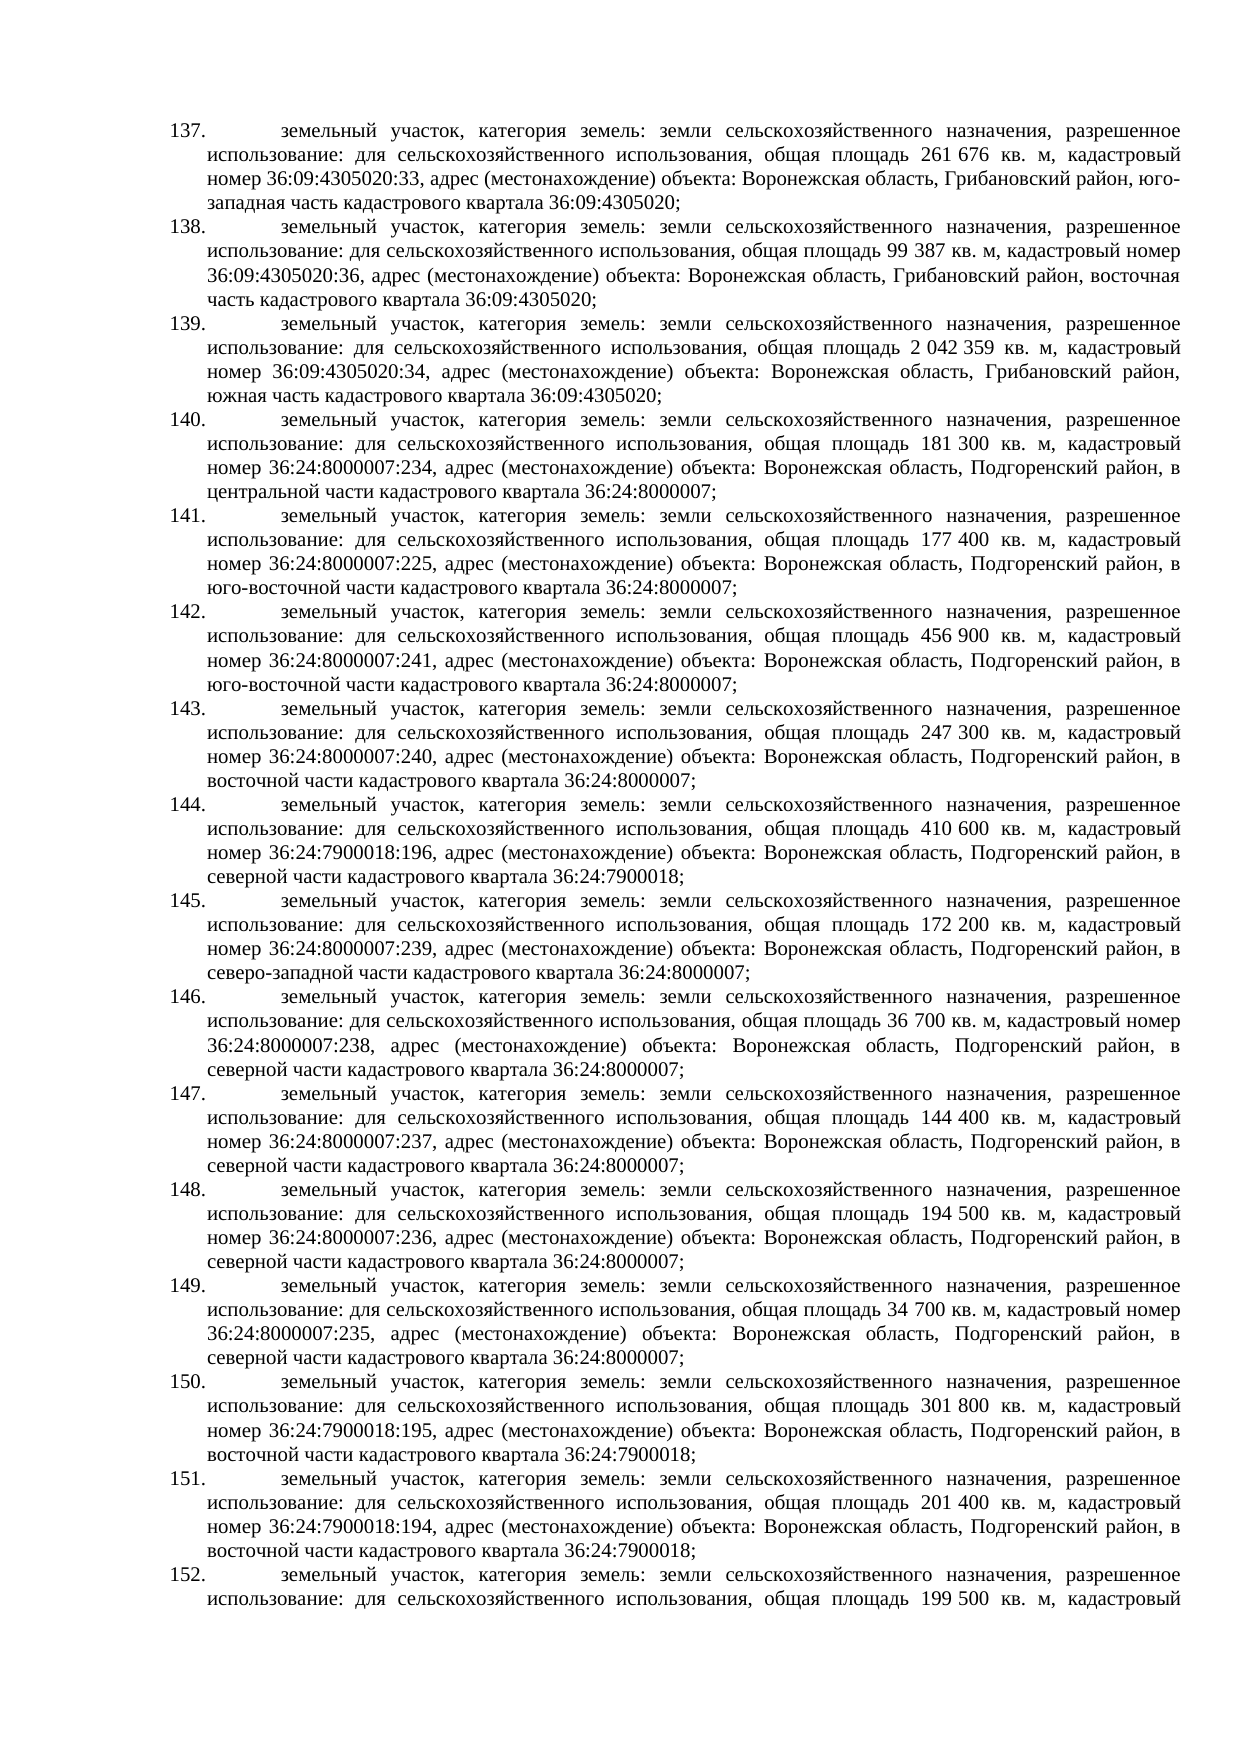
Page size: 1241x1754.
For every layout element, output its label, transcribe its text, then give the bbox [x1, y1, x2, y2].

list земельный участок, категория земель: земли сельскохозяйственного назначения, разрешенное использование: для сельскохозяйственного использования, общая площадь 172 200 кв. м, кадастровый номер 36:24:8000007:239, адрес (местонахождение) объекта: Воронежская область, Подгоренский район, в северо-западной части кадастрового квартала 36:24:8000007; [169, 888, 1181, 984]
list земельный участок, категория земель: земли сельскохозяйственного назначения, разрешенное использование: для сельскохозяйственного использования, общая площадь 410 600 кв. м, кадастровый номер 36:24:7900018:196, адрес (местонахождение) объекта: Воронежская область, Подгоренский район, в северной части кадастрового квартала 36:24:7900018; [169, 792, 1181, 888]
list земельный участок, категория земель: земли сельскохозяйственного назначения, разрешенное использование: для сельскохозяйственного использования, общая площадь 177 400 кв. м, кадастровый номер 36:24:8000007:225, адрес (местонахождение) объекта: Воронежская область, Подгоренский район, в юго-восточной части кадастрового квартала 36:24:8000007; [169, 503, 1181, 599]
list земельный участок, категория земель: земли сельскохозяйственного назначения, разрешенное использование: для сельскохозяйственного использования, общая площадь 456 900 кв. м, кадастровый номер 36:24:8000007:241, адрес (местонахождение) объекта: Воронежская область, Подгоренский район, в юго-восточной части кадастрового квартала 36:24:8000007; [169, 599, 1181, 696]
list земельный участок, категория земель: земли сельскохозяйственного назначения, разрешенное использование: для сельскохозяйственного использования, общая площадь 194 500 кв. м, кадастровый номер 36:24:8000007:236, адрес (местонахождение) объекта: Воронежская область, Подгоренский район, в северной части кадастрового квартала 36:24:8000007; [169, 1177, 1181, 1273]
list земельный участок, категория земель: земли сельскохозяйственного назначения, разрешенное использование: для сельскохозяйственного использования, общая площадь 301 800 кв. м, кадастровый номер 36:24:7900018:195, адрес (местонахождение) объекта: Воронежская область, Подгоренский район, в восточной части кадастрового квартала 36:24:7900018; [169, 1369, 1181, 1466]
list земельный участок, категория земель: земли сельскохозяйственного назначения, разрешенное использование: для сельскохозяйственного использования, общая площадь 36 700 кв. м, кадастровый номер 36:24:8000007:238, адрес (местонахождение) объекта: Воронежская область, Подгоренский район, в северной части кадастрового квартала 36:24:8000007; [169, 984, 1181, 1081]
list земельный участок, категория земель: земли сельскохозяйственного назначения, разрешенное использование: для сельскохозяйственного использования, общая площадь 181 300 кв. м, кадастровый номер 36:24:8000007:234, адрес (местонахождение) объекта: Воронежская область, Подгоренский район, в центральной части кадастрового квартала 36:24:8000007; [169, 407, 1181, 503]
list земельный участок, категория земель: земли сельскохозяйственного назначения, разрешенное использование: для сельскохозяйственного использования, общая площадь 34 700 кв. м, кадастровый номер 36:24:8000007:235, адрес (местонахождение) объекта: Воронежская область, Подгоренский район, в северной части кадастрового квартала 36:24:8000007; [169, 1273, 1181, 1369]
list земельный участок, категория земель: земли сельскохозяйственного назначения, разрешенное использование: для сельскохозяйственного использования, общая площадь 2 042 359 кв. м, кадастровый номер 36:09:4305020:34, адрес (местонахождение) объекта: Воронежская область, Грибановский район, южная часть кадастрового квартала 36:09:4305020; [169, 311, 1181, 407]
list земельный участок, категория земель: земли сельскохозяйственного назначения, разрешенное использование: для сельскохозяйственного использования, общая площадь 99 387 кв. м, кадастровый номер 36:09:4305020:36, адрес (местонахождение) объекта: Воронежская область, Грибановский район, восточная часть кадастрового квартала 36:09:4305020; [169, 214, 1181, 311]
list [169, 1562, 1181, 1610]
list земельный участок, категория земель: земли сельскохозяйственного назначения, разрешенное использование: для сельскохозяйственного использования, общая площадь 201 400 кв. м, кадастровый номер 36:24:7900018:194, адрес (местонахождение) объекта: Воронежская область, Подгоренский район, в восточной части кадастрового квартала 36:24:7900018; [169, 1466, 1181, 1562]
list земельный участок, категория земель: земли сельскохозяйственного назначения, разрешенное использование: для сельскохозяйственного использования, общая площадь 247 300 кв. м, кадастровый номер 36:24:8000007:240, адрес (местонахождение) объекта: Воронежская область, Подгоренский район, в восточной части кадастрового квартала 36:24:8000007; [169, 696, 1181, 792]
list земельный участок, категория земель: земли сельскохозяйственного назначения, разрешенное использование: для сельскохозяйственного использования, общая площадь 261 676 кв. м, кадастровый номер 36:09:4305020:33, адрес (местонахождение) объекта: Воронежская область, Грибановский район, юго-западная часть кадастрового квартала 36:09:4305020; [169, 118, 1181, 214]
list земельный участок, категория земель: земли сельскохозяйственного назначения, разрешенное использование: для сельскохозяйственного использования, общая площадь 144 400 кв. м, кадастровый номер 36:24:8000007:237, адрес (местонахождение) объекта: Воронежская область, Подгоренский район, в северной части кадастрового квартала 36:24:8000007; [169, 1081, 1181, 1177]
